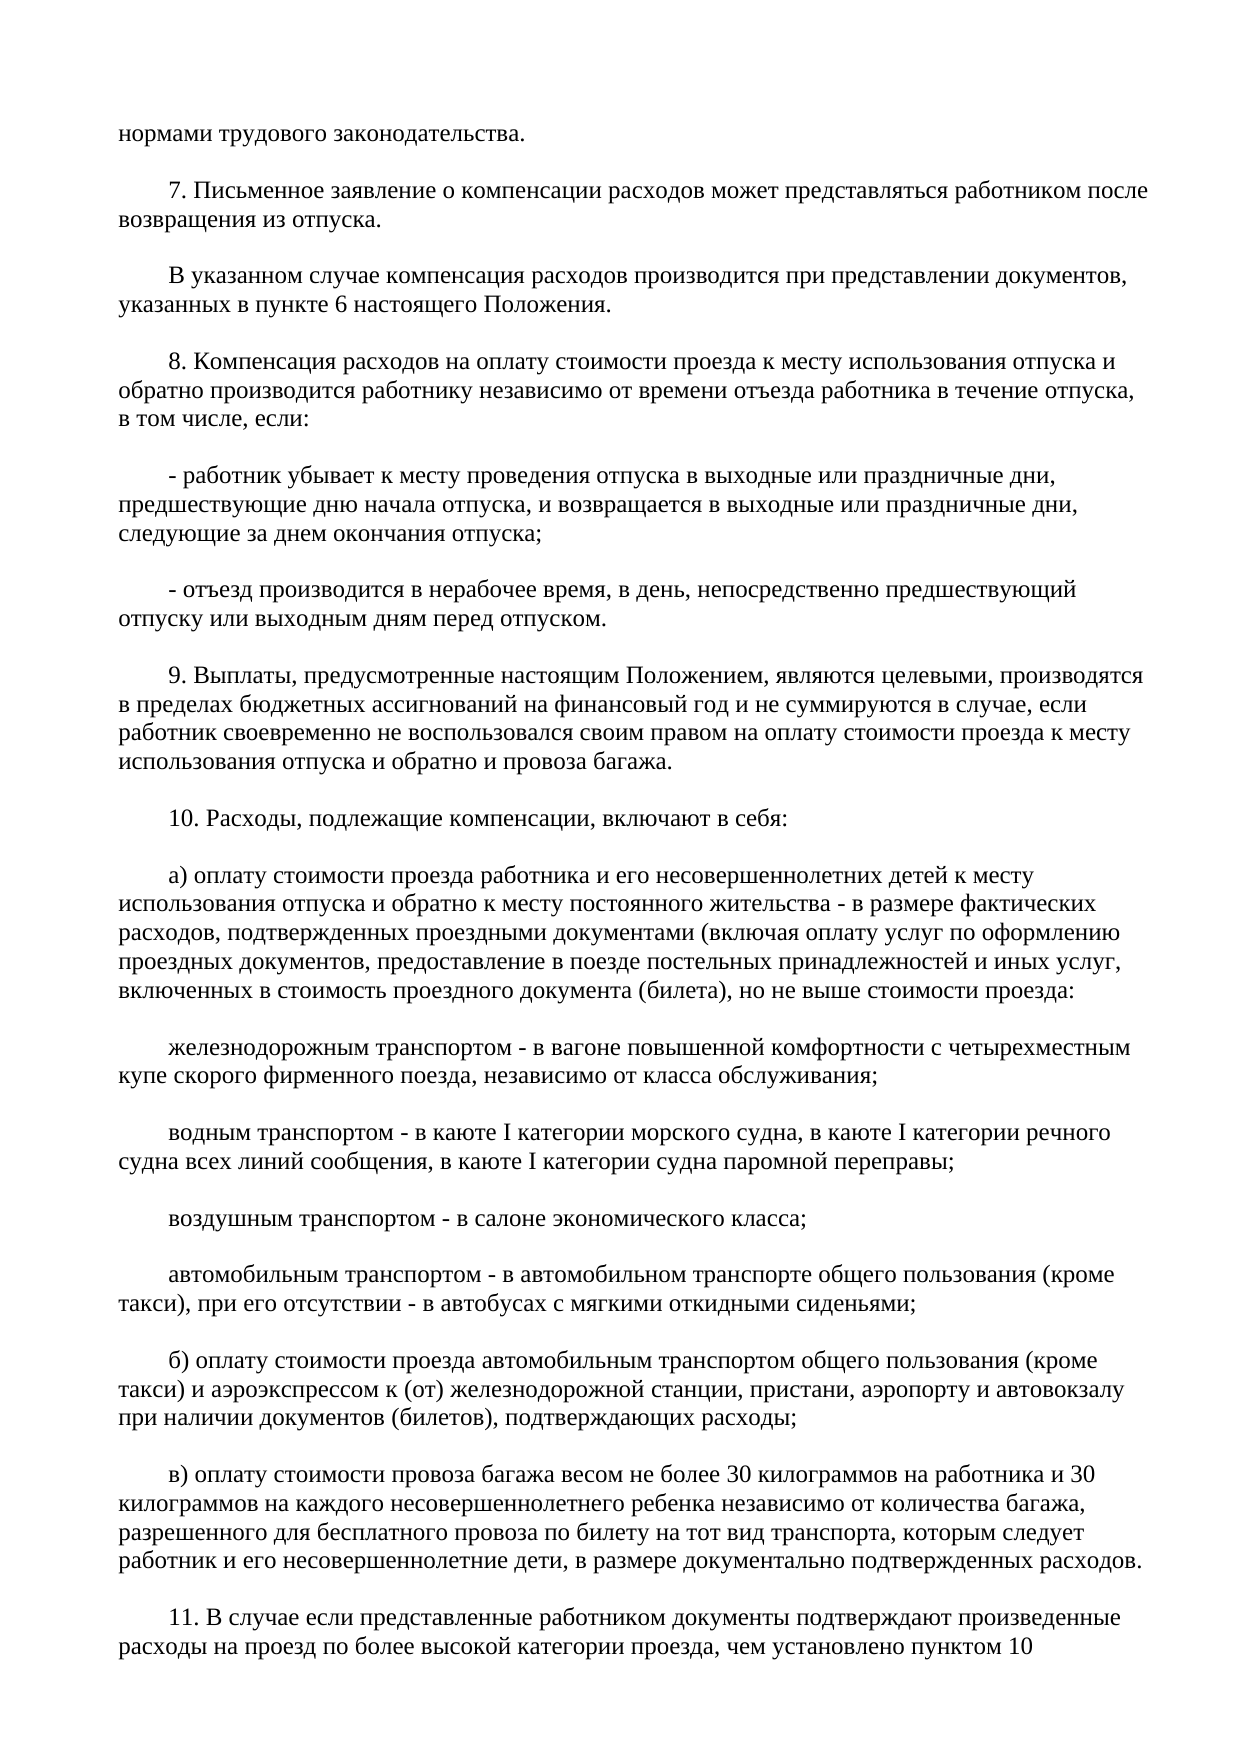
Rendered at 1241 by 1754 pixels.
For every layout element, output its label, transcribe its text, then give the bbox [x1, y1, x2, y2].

text - работник убывает к месту проведения отпуска в выходные или праздничные дни, предшествующие дню начала отпуска, и возвращается в выходные или праздничные дни, следующие за днем окончания отпуска; [118, 460, 1152, 574]
text б) оплату стоимости проезда автомобильным транспортом общего пользования (кроме такси) и аэроэкспрессом к (от) железнодорожной станции, пристани, аэропорту и автовокзалу при наличии документов (билетов), подтверждающих расходы; [118, 1345, 1152, 1459]
text железнодорожным транспортом - в вагоне повышенной комфортности с четырехместным купе скорого фирменного поезда, независимо от класса обслуживания; [118, 1032, 1152, 1117]
text - отъезд производится в нерабочее время, в день, непосредственно предшествующий отпуску или выходным дням перед отпуском. [118, 574, 1152, 660]
text 9. Выплаты, предусмотренные настоящим Положением, являются целевыми, производятся в пределах бюджетных ассигнований на финансовый год и не суммируются в случае, если работник своевременно не воспользовался своим правом на оплату стоимости проезда к месту использования отпуска и обратно и провоза багажа. [118, 660, 1152, 803]
text водным транспортом - в каюте I категории морского судна, в каюте I категории речного судна всех линий сообщения, в каюте I категории судна паромной переправы; [118, 1117, 1152, 1203]
text автомобильным транспортом - в автомобильном транспорте общего пользования (кроме такси), при его отсутствии - в автобусах с мягкими откидными сиденьями; [118, 1259, 1152, 1345]
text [118, 1602, 1152, 1660]
text 7. Письменное заявление о компенсации расходов может представляться работником после возвращения из отпуска. [118, 175, 1152, 260]
text В указанном случае компенсация расходов производится при представлении документов, указанных в пункте 6 настоящего Положения. [118, 260, 1152, 346]
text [118, 118, 1152, 175]
text воздушным транспортом - в салоне экономического класса; [118, 1203, 1152, 1259]
text 10. Расходы, подлежащие компенсации, включают в себя: [118, 803, 1152, 860]
text в) оплату стоимости провоза багажа весом не более 30 килограммов на работника и 30 килограммов на каждого несовершеннолетнего ребенка независимо от количества багажа, разрешенного для бесплатного провоза по билету на тот вид транспорта, которым следует работник и его несовершеннолетние дети, в размере документально подтвержденных расходов. [118, 1459, 1152, 1602]
text а) оплату стоимости проезда работника и его несовершеннолетних детей к месту использования отпуска и обратно к месту постоянного жительства - в размере фактических расходов, подтвержденных проездными документами (включая оплату услуг по оформлению проездных документов, предоставление в поезде постельных принадлежностей и иных услуг, включенных в стоимость проездного документа (билета), но не выше стоимости проезда: [118, 860, 1152, 1032]
text 8. Компенсация расходов на оплату стоимости проезда к месту использования отпуска и обратно производится работнику независимо от времени отъезда работника в течение отпуска, в том числе, если: [118, 346, 1152, 460]
